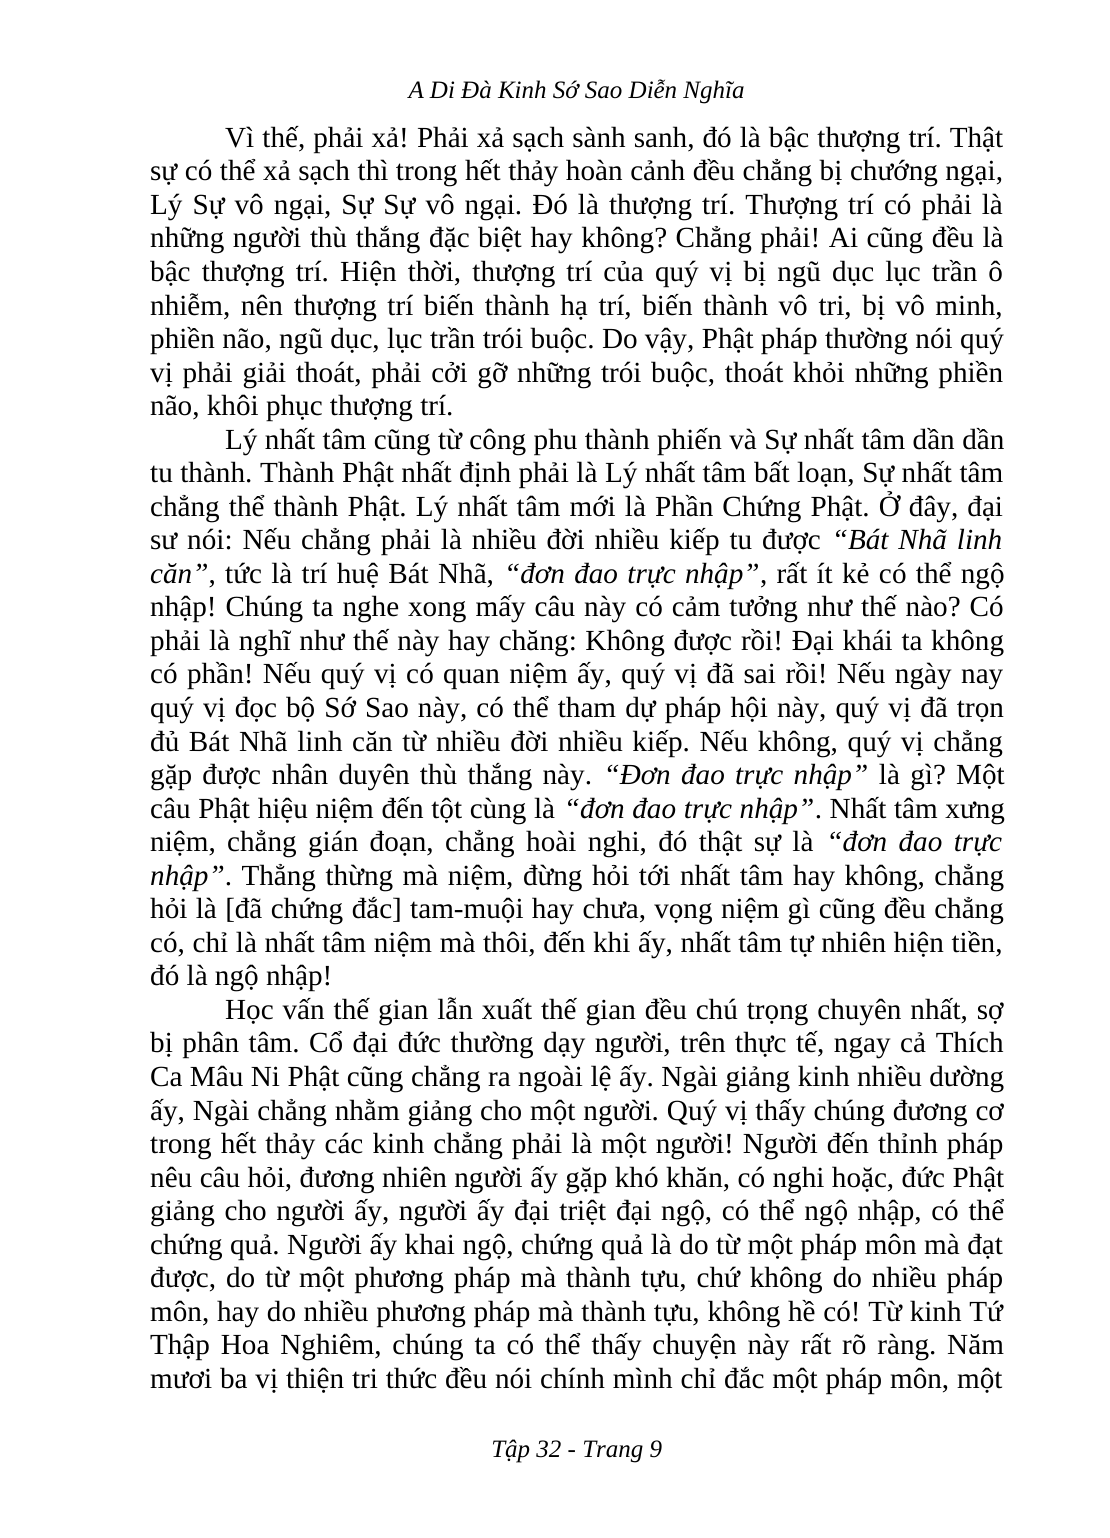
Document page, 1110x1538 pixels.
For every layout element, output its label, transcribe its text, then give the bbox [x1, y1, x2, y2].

text Lý nhất tâm cũng từ công phu thành phiến và Sự nhất tâm dần dần tu thành. Thành Phật nhất định phải là Lý nhất tâm bất loạn, Sự nhất tâm chẳng thể thành Phật. Lý nhất tâm mới là Phần Chứng Phật. Ở đây, đại sư nói: Nếu chẳng phải là nhiều đời nhiều kiếp tu được “Bát Nhã linh căn”, tức là trí huệ Bát Nhã, “đơn đao trực nhập”, rất ít kẻ có thể ngộ nhập! Chúng ta nghe xong mấy câu này có cảm tưởng như thế nào? Có phải là nghĩ như thế này hay chăng: Không được rồi! Đại khái ta không có phần! Nếu quý vị có quan niệm ấy, quý vị đã sai rồi! Nếu ngày nay quý vị đọc bộ Sớ Sao này, có thể tham dự pháp hội này, quý vị đã trọn đủ Bát Nhã linh căn từ nhiều đời nhiều kiếp. Nếu không, quý vị chẳng gặp được nhân duyên thù thắng này. “Đơn đao trực nhập” là gì? Một câu Phật hiệu niệm đến tột cùng là “đơn đao trực nhập”. Nhất tâm xưng niệm, chẳng gián đoạn, chẳng hoài nghi, đó thật sự là “đơn đao trực nhập”. Thẳng thừng mà niệm, đừng hỏi tới nhất tâm hay không, chẳng hỏi là [đã chứng đắc] tam-muội hay chưa, vọng niệm gì cũng đều chẳng có, chỉ là nhất tâm niệm mà thôi, đến khi ấy, nhất tâm tự nhiên hiện tiền, đó là ngộ nhập! [150, 422, 1005, 992]
text Vì thế, phải xả! Phải xả sạch sành sanh, đó là bậc thượng trí. Thật sự có thể xả sạch thì trong hết thảy hoàn cảnh đều chẳng bị chướng ngại, Lý Sự vô ngại, Sự Sự vô ngại. Đó là thượng trí. Thượng trí có phải là những người thù thắng đặc biệt hay không? Chẳng phải! Ai cũng đều là bậc thượng trí. Hiện thời, thượng trí của quý vị bị ngũ dục lục trần ô nhiễm, nên thượng trí biến thành hạ trí, biến thành vô tri, bị vô minh, phiền não, ngũ dục, lục trần trói buộc. Do vậy, Phật pháp thường nói quý vị phải giải thoát, phải cởi gỡ những trói buộc, thoát khỏi những phiền não, khôi phục thượng trí. [150, 120, 1005, 422]
